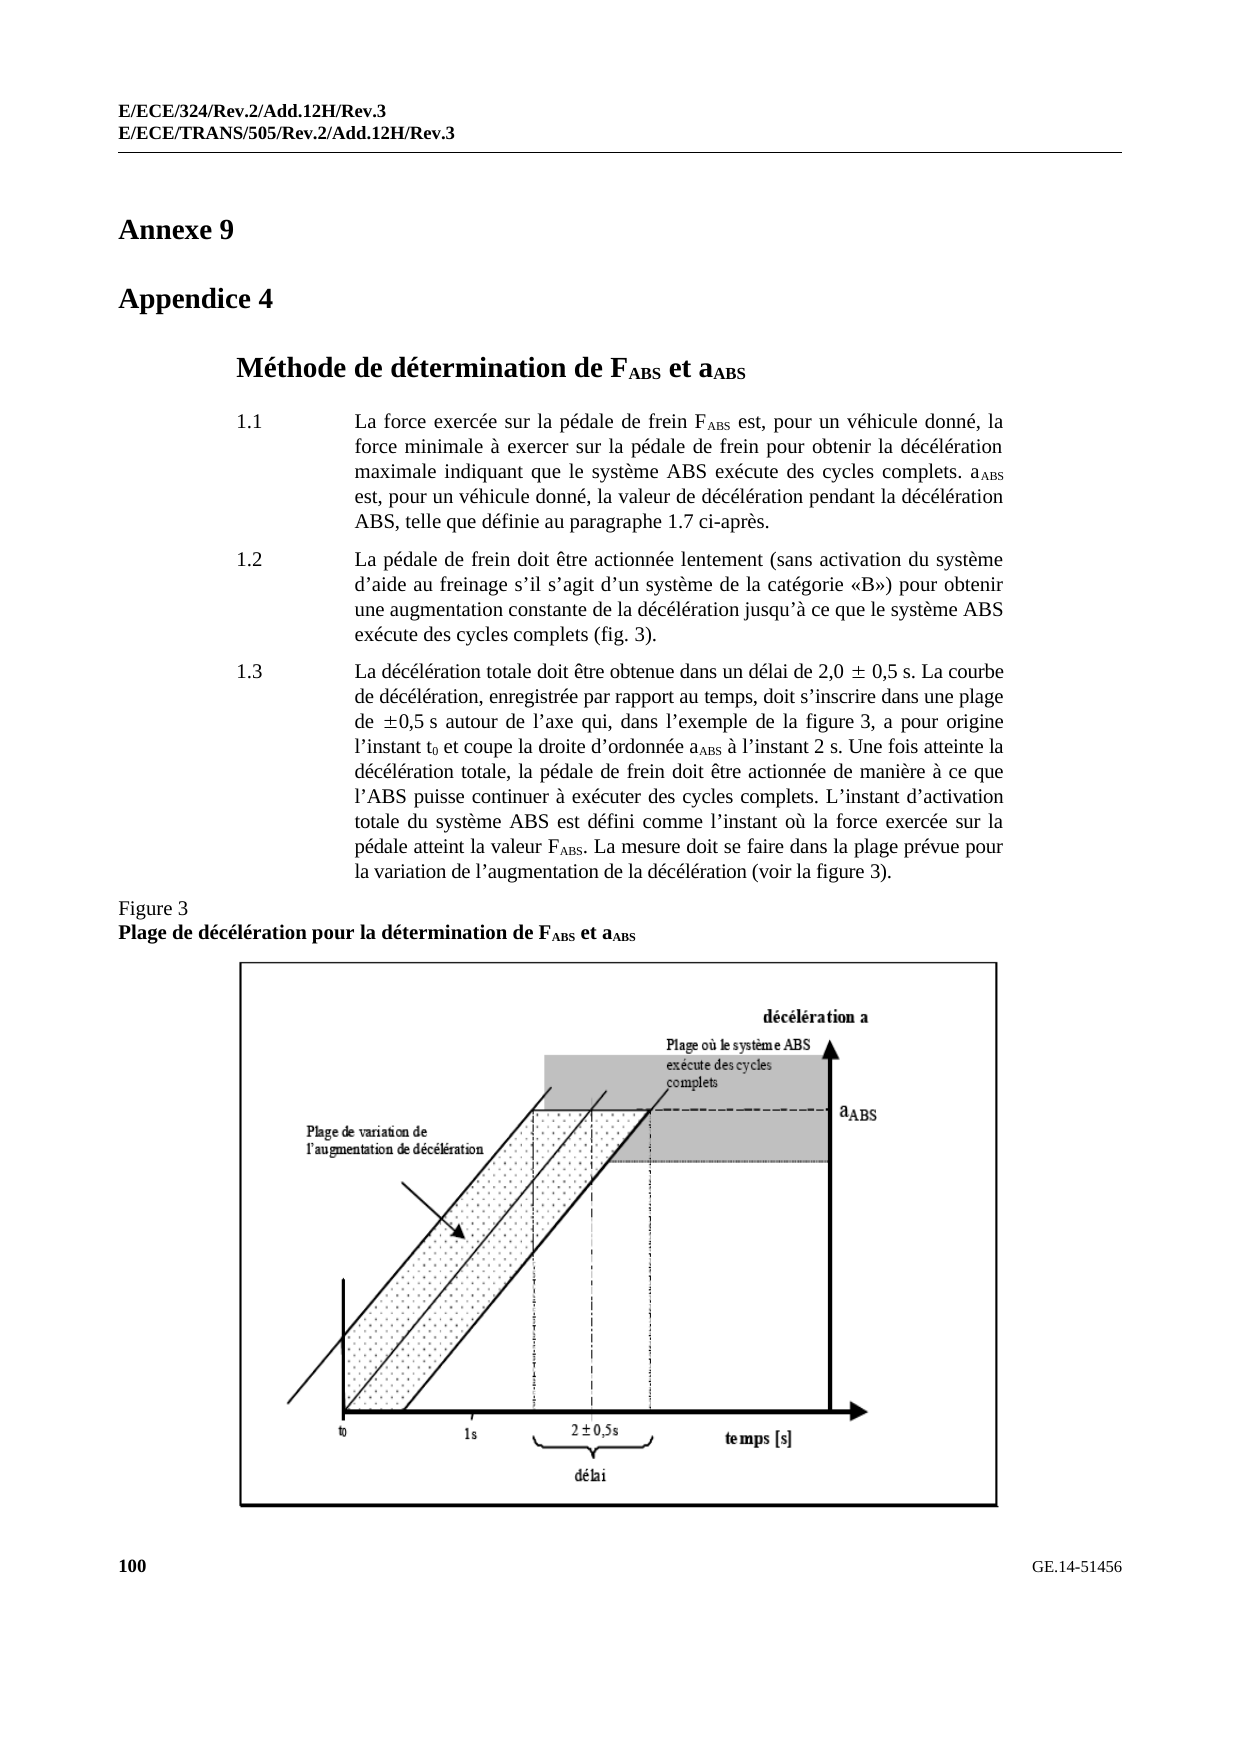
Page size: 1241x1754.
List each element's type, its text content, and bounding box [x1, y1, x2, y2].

picture [236, 956, 1002, 1516]
text 1.1 La force exercée sur la pédale de frein FABS est, pour un véhicule donné, la force minimale à exercer sur la pédale de frein pour obtenir la décélération maximale indiquant que le système ABS exécute des cycles complets. aABS est, pour un véhicule donné, la valeur de décélération pendant la décélération ABS, telle que définie au paragraphe 1.7 ci-après. [236, 408, 1004, 533]
text Appendice 4 [118, 283, 1004, 315]
text 1.3 La décélération totale doit être obtenue dans un délai de 2,0 0,5 s. La courbe de décélération, enregistrée par rapport au temps, doit s’inscrire dans une plage de 0,5 s autour de l’axe qui, dans l’exemple de la figure 3, a pour origine l’instant t0 et coupe la droite d’ordonnée aABS à l’instant 2 s. Une fois atteinte la décélération totale, la pédale de frein doit être actionnée de manière à ce que l’ABS puisse continuer à exécuter des cycles complets. L’instant d’activation totale du système ABS est défini comme l’instant où la force exercée sur la pédale atteint la valeur FABS. La mesure doit se faire dans la plage prévue pour la variation de l’augmentation de la décélération (voir la figure 3). [236, 658, 1004, 883]
text 1.2 La pédale de frein doit être actionnée lentement (sans activation du système d’aide au freinage s’il s’agit d’un système de la catégorie «B») pour obtenir une augmentation constante de la décélération jusqu’à ce que le système ABS exécute des cycles complets (fig. 3). [236, 546, 1004, 646]
text Annexe 9 [118, 215, 1004, 246]
subtitle Figure 3 Plage de décélération pour la détermination de FABS et aABS [118, 896, 1122, 944]
text Méthode de détermination de FABS et aABS [118, 352, 1004, 383]
